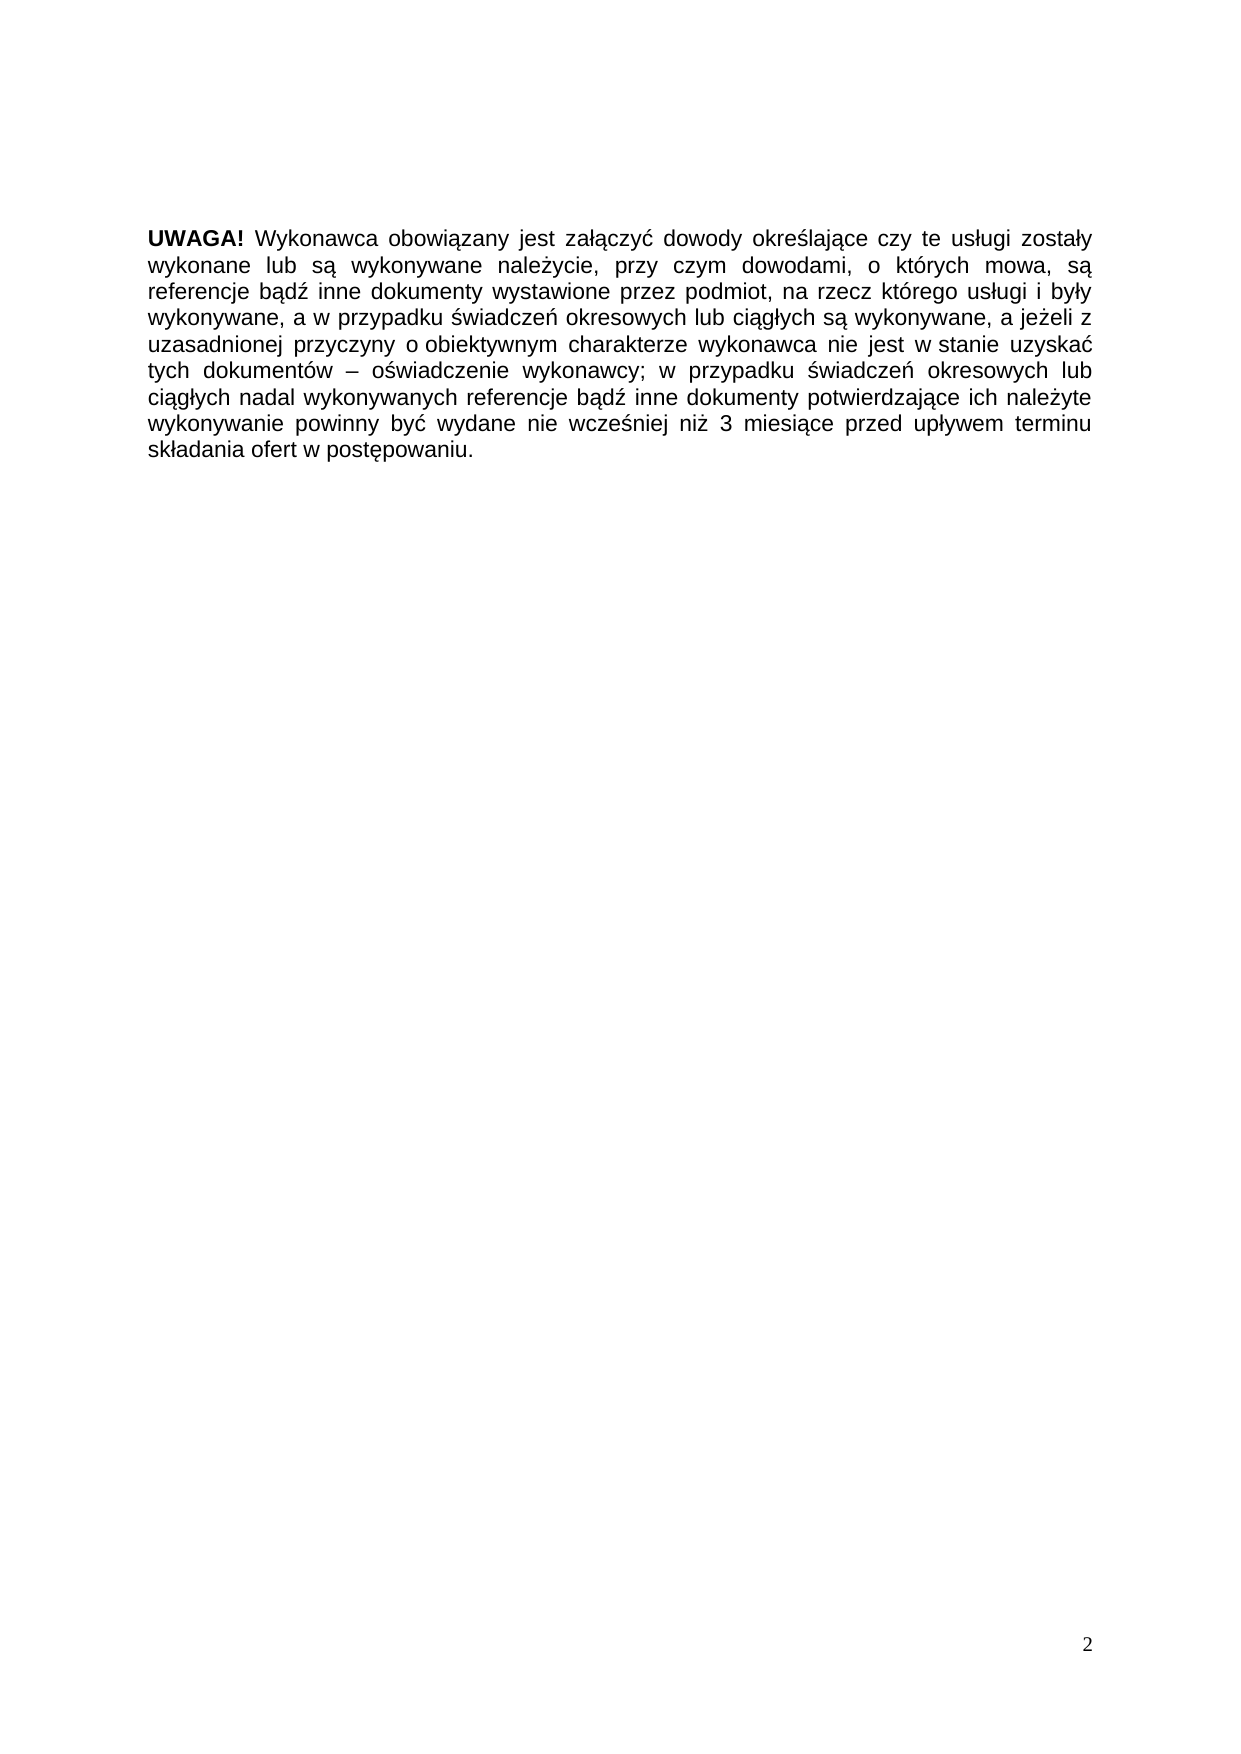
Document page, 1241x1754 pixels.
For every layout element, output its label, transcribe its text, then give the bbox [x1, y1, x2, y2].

text UWAGA! Wykonawca obowiązany jest załączyć dowody określające czy te usługi zostały wykonane lub są wykonywane należycie, przy czym dowodami, o których mowa, są referencje bądź inne dokumenty wystawione przez podmiot, na rzecz którego usługi i były wykonywane, a w przypadku świadczeń okresowych lub ciągłych są wykonywane, a jeżeli z uzasadnionej przyczyny o obiektywnym charakterze wykonawca nie jest w stanie uzyskać tych dokumentów – oświadczenie wykonawcy; w przypadku świadczeń okresowych lub ciągłych nadal wykonywanych referencje bądź inne dokumenty potwierdzające ich należyte wykonywanie powinny być wydane nie wcześniej niż 3 miesiące przed upływem terminu składania ofert w postępowaniu. [148, 225, 1093, 462]
